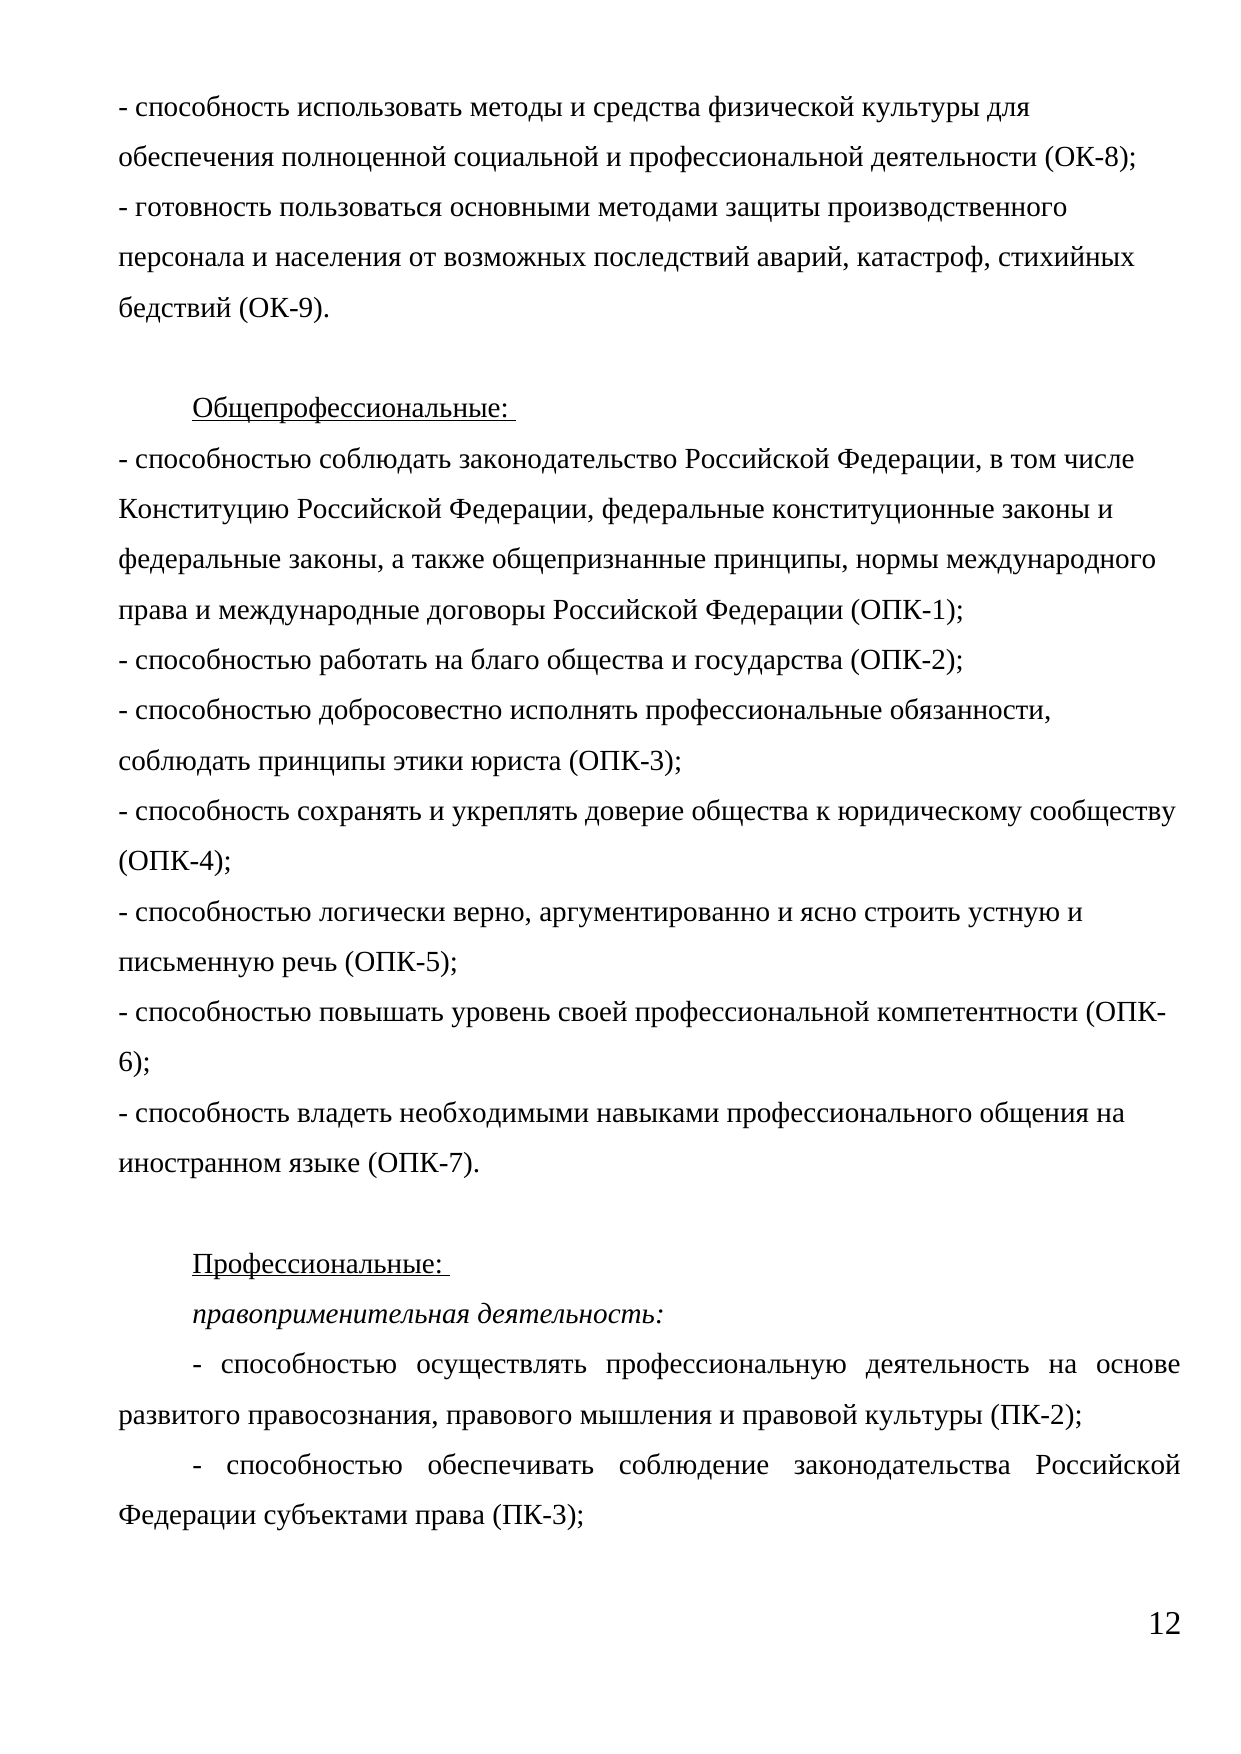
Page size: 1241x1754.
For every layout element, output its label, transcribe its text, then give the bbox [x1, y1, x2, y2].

text - способностью соблюдать законодательство Российской Федерации, в том числе Конституцию Российской Федерации, федеральные конституционные законы и федеральные законы, а также общепризнанные принципы, нормы международного права и международные договоры Российской Федерации (ОПК-1); [118, 441, 1181, 625]
text Профессиональные: [118, 1246, 1181, 1279]
text - способность использовать методы и средства физической культуры для обеспечения полноценной социальной и профессиональной деятельности (ОК-8); [118, 89, 1181, 172]
text - способностью осуществлять профессиональную деятельность на основе развитого правосознания, правового мышления и правовой культуры (ПК-2); [118, 1346, 1181, 1430]
text Общепрофессиональные: [118, 391, 1181, 424]
text - готовность пользоваться основными методами защиты производственного персонала и населения от возможных последствий аварий, катастроф, стихийных бедствий (ОК-9). [118, 189, 1181, 323]
text - способностью логически верно, аргументированно и ясно строить устную и письменную речь (ОПК-5); [118, 894, 1181, 977]
text - способностью работать на благо общества и государства (ОПК-2); [118, 642, 1181, 676]
text - способностью обеспечивать соблюдение законодательства Российской Федерации субъектами права (ПК-3); [118, 1447, 1181, 1531]
text - способностью добросовестно исполнять профессиональные обязанности, соблюдать принципы этики юриста (ОПК-3); [118, 692, 1181, 776]
text - способностью повышать уровень своей профессиональной компетентности (ОПК-6); [118, 994, 1181, 1078]
text правоприменительная деятельность: [118, 1296, 1181, 1330]
text - способность сохранять и укреплять доверие общества к юридическому сообществу (ОПК-4); [118, 793, 1181, 877]
text - способность владеть необходимыми навыками профессионального общения на иностранном языке (ОПК-7). [118, 1095, 1181, 1179]
